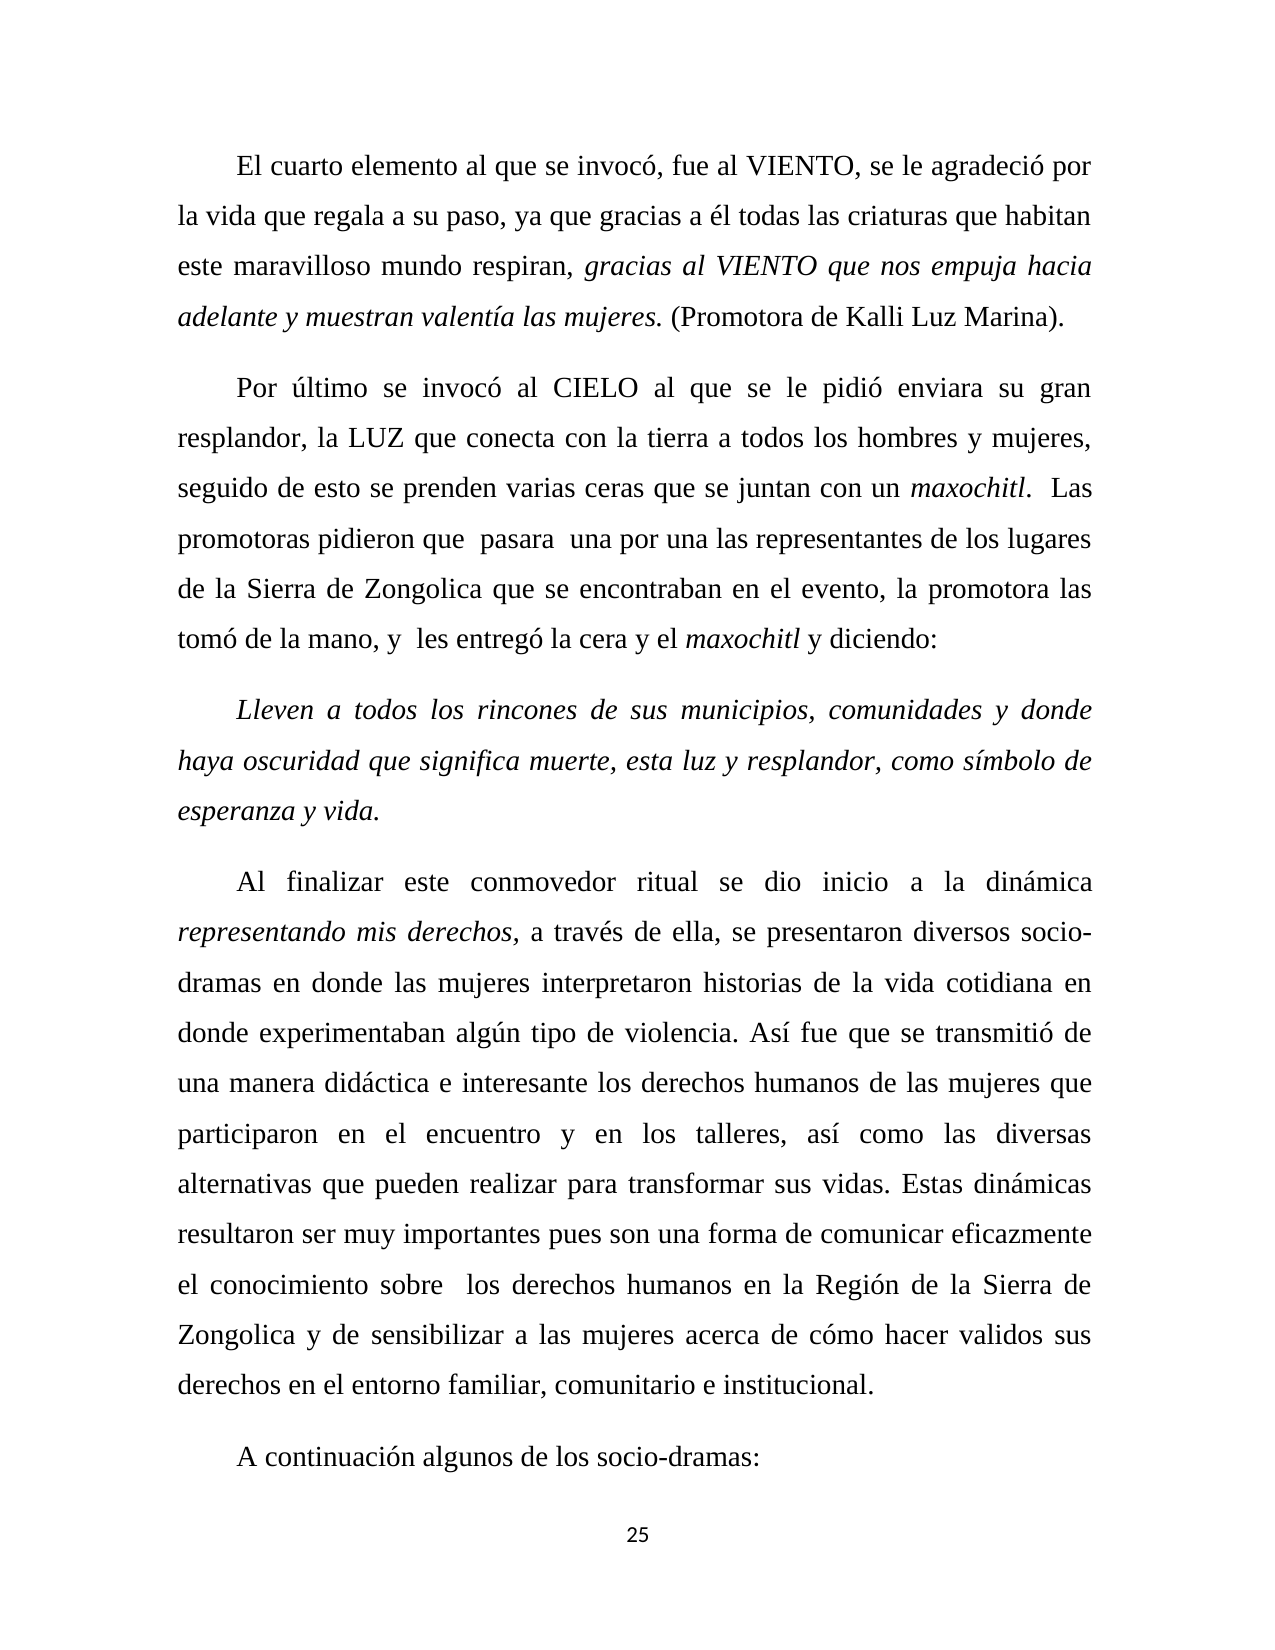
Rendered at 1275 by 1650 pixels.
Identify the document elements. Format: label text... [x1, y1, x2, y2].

text Por último se invocó al CIELO al que se le pidió enviara su gran resplandor, la LUZ que conecta con la tierra a todos los hombres y mujeres, seguido de esto se prenden varias ceras que se juntan con un maxochitl. Las promotoras pidieron que pasara una por una las representantes de los lugares de la Sierra de Zongolica que se encontraban en el evento, la promotora las tomó de la mano, y les entregó la cera y el maxochitl y diciendo: [177, 370, 1093, 655]
text Al finalizar este conmovedor ritual se dio inicio a la dinámica representando mis derechos, a través de ella, se presentaron diversos socio-dramas en donde las mujeres interpretaron historias de la vida cotidiana en donde experimentaban algún tipo de violencia. Así fue que se transmitió de una manera didáctica e interesante los derechos humanos de las mujeres que participaron en el encuentro y en los talleres, así como las diversas alternativas que pueden realizar para transformar sus vidas. Estas dinámicas resultaron ser muy importantes pues son una forma de comunicar eficazmente el conocimiento sobre los derechos humanos en la Región de la Sierra de Zongolica y de sensibilizar a las mujeres acerca de cómo hacer validos sus derechos en el entorno familiar, comunitario e institucional. [177, 864, 1093, 1401]
text El cuarto elemento al que se invocó, fue al VIENTO, se le agradeció por la vida que regala a su paso, ya que gracias a él todas las criaturas que habitan este maravilloso mundo respiran, gracias al VIENTO que nos empuja hacia adelante y muestran valentía las mujeres. (Promotora de Kalli Luz Marina). [177, 148, 1093, 332]
text Lleven a todos los rincones de sus municipios, comunidades y donde haya oscuridad que significa muerte, esta luz y resplandor, como símbolo de esperanza y vida. [177, 692, 1093, 827]
text A continuación algunos de los socio-dramas: [177, 1438, 1098, 1474]
